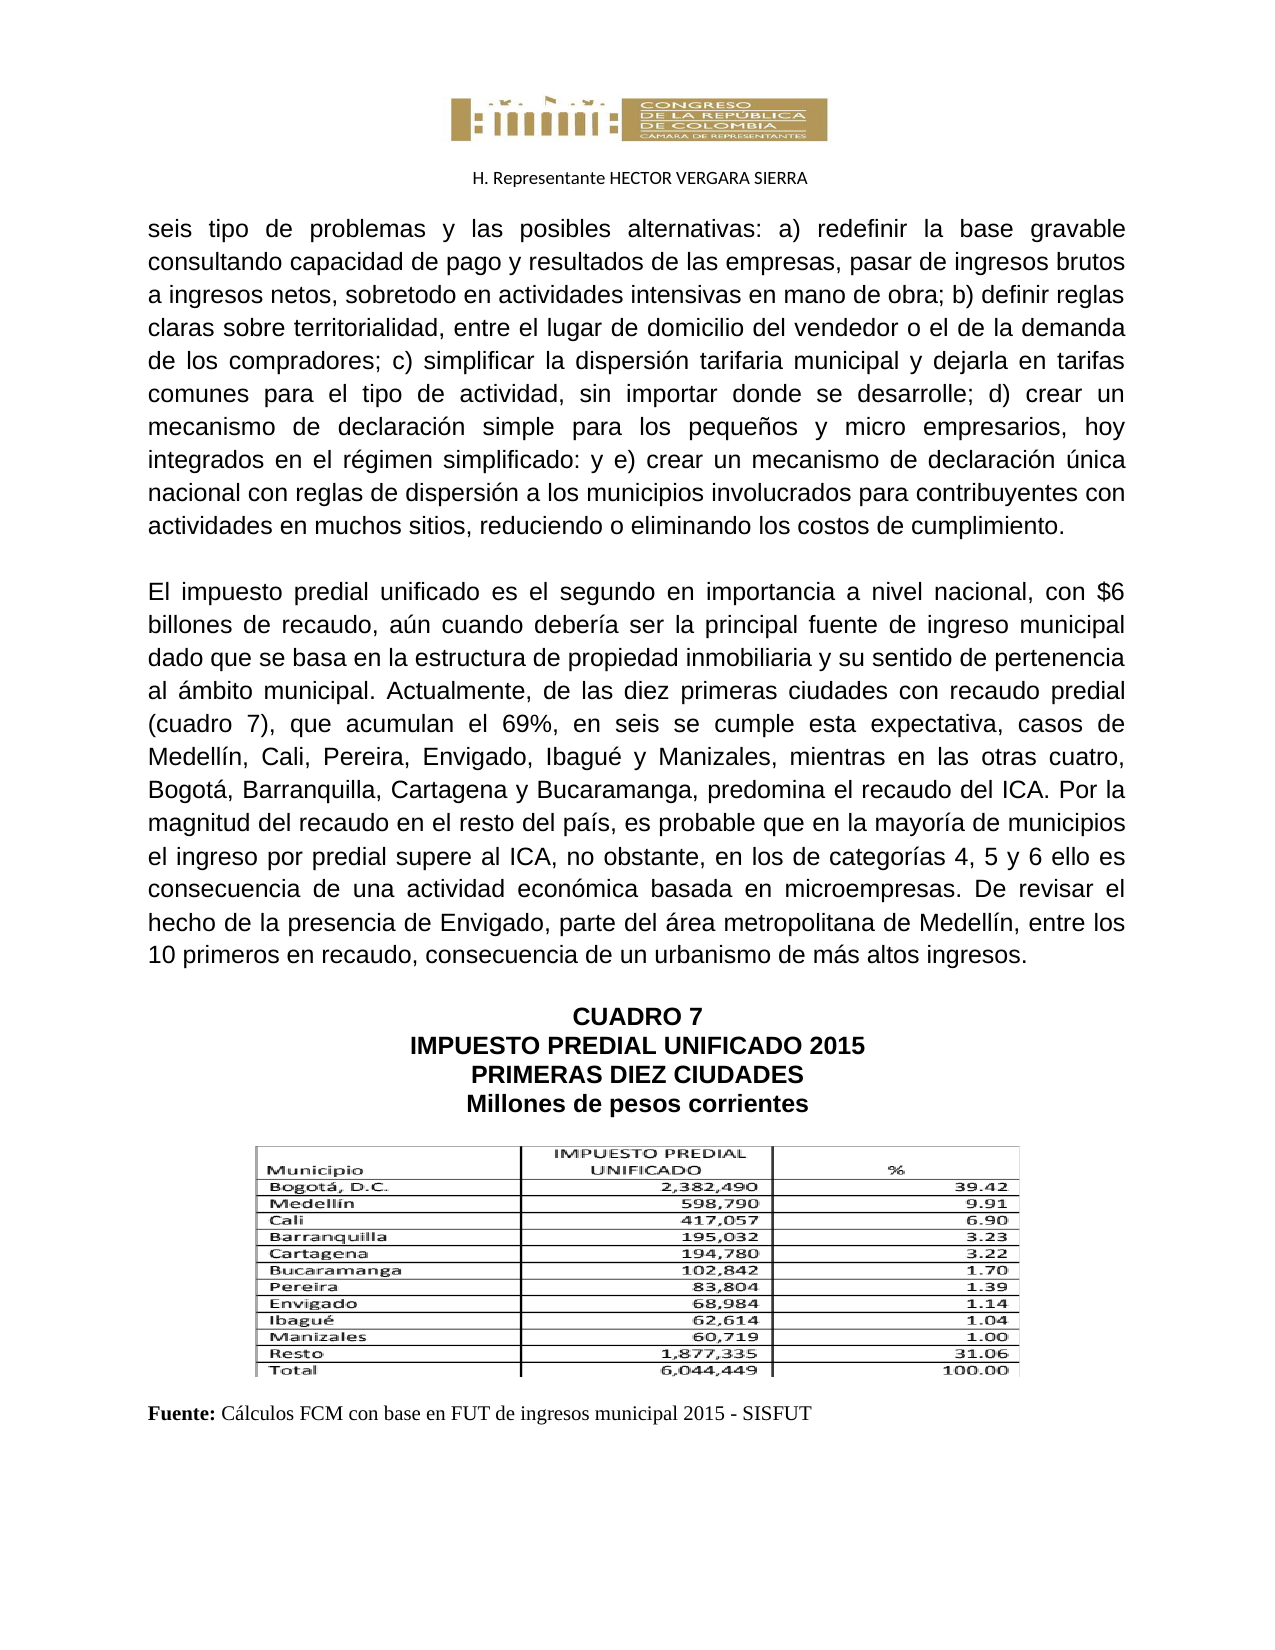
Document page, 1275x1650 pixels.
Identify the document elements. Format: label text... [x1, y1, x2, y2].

text IMPUESTO PREDIAL UNIFICADO 2015 [148, 1031, 1127, 1060]
text El impuesto predial unificado es el segundo en importancia a nivel nacional, con $6 billones de recaudo, aún cuando debería ser la principal fuente de ingreso municipal dado que se basa en la estructura de propiedad inmobiliaria y su sentido de pertenencia al ámbito municipal. Actualmente, de las diez primeras ciudades con recaudo predial (cuadro 7), que acumulan el 69%, en seis se cumple esta expectativa, casos de Medellín, Cali, Pereira, Envigado, Ibagué y Manizales, mientras en las otras cuatro, Bogotá, Barranquilla, Cartagena y Bucaramanga, predomina el recaudo del ICA. Por la magnitud del recaudo en el resto del país, es probable que en la mayoría de municipios el ingreso por predial supere al ICA, no obstante, en los de categorías 4, 5 y 6 ello es consecuencia de una actividad económica basada en microempresas. De revisar el hecho de la presencia de Envigado, parte del área metropolitana de Medellín, entre los 10 primeros en recaudo, consecuencia de un urbanismo de más altos ingresos. [148, 577, 1127, 969]
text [148, 214, 1127, 540]
text Fuente: Cálculos FCM con base en FUT de ingresos municipal 2015 - SISFUT [148, 1401, 1127, 1425]
text CUADRO 7 [148, 1002, 1127, 1031]
text Millones de pesos corrientes [148, 1088, 1127, 1117]
text PRIMERAS DIEZ CIUDADES [148, 1060, 1127, 1088]
